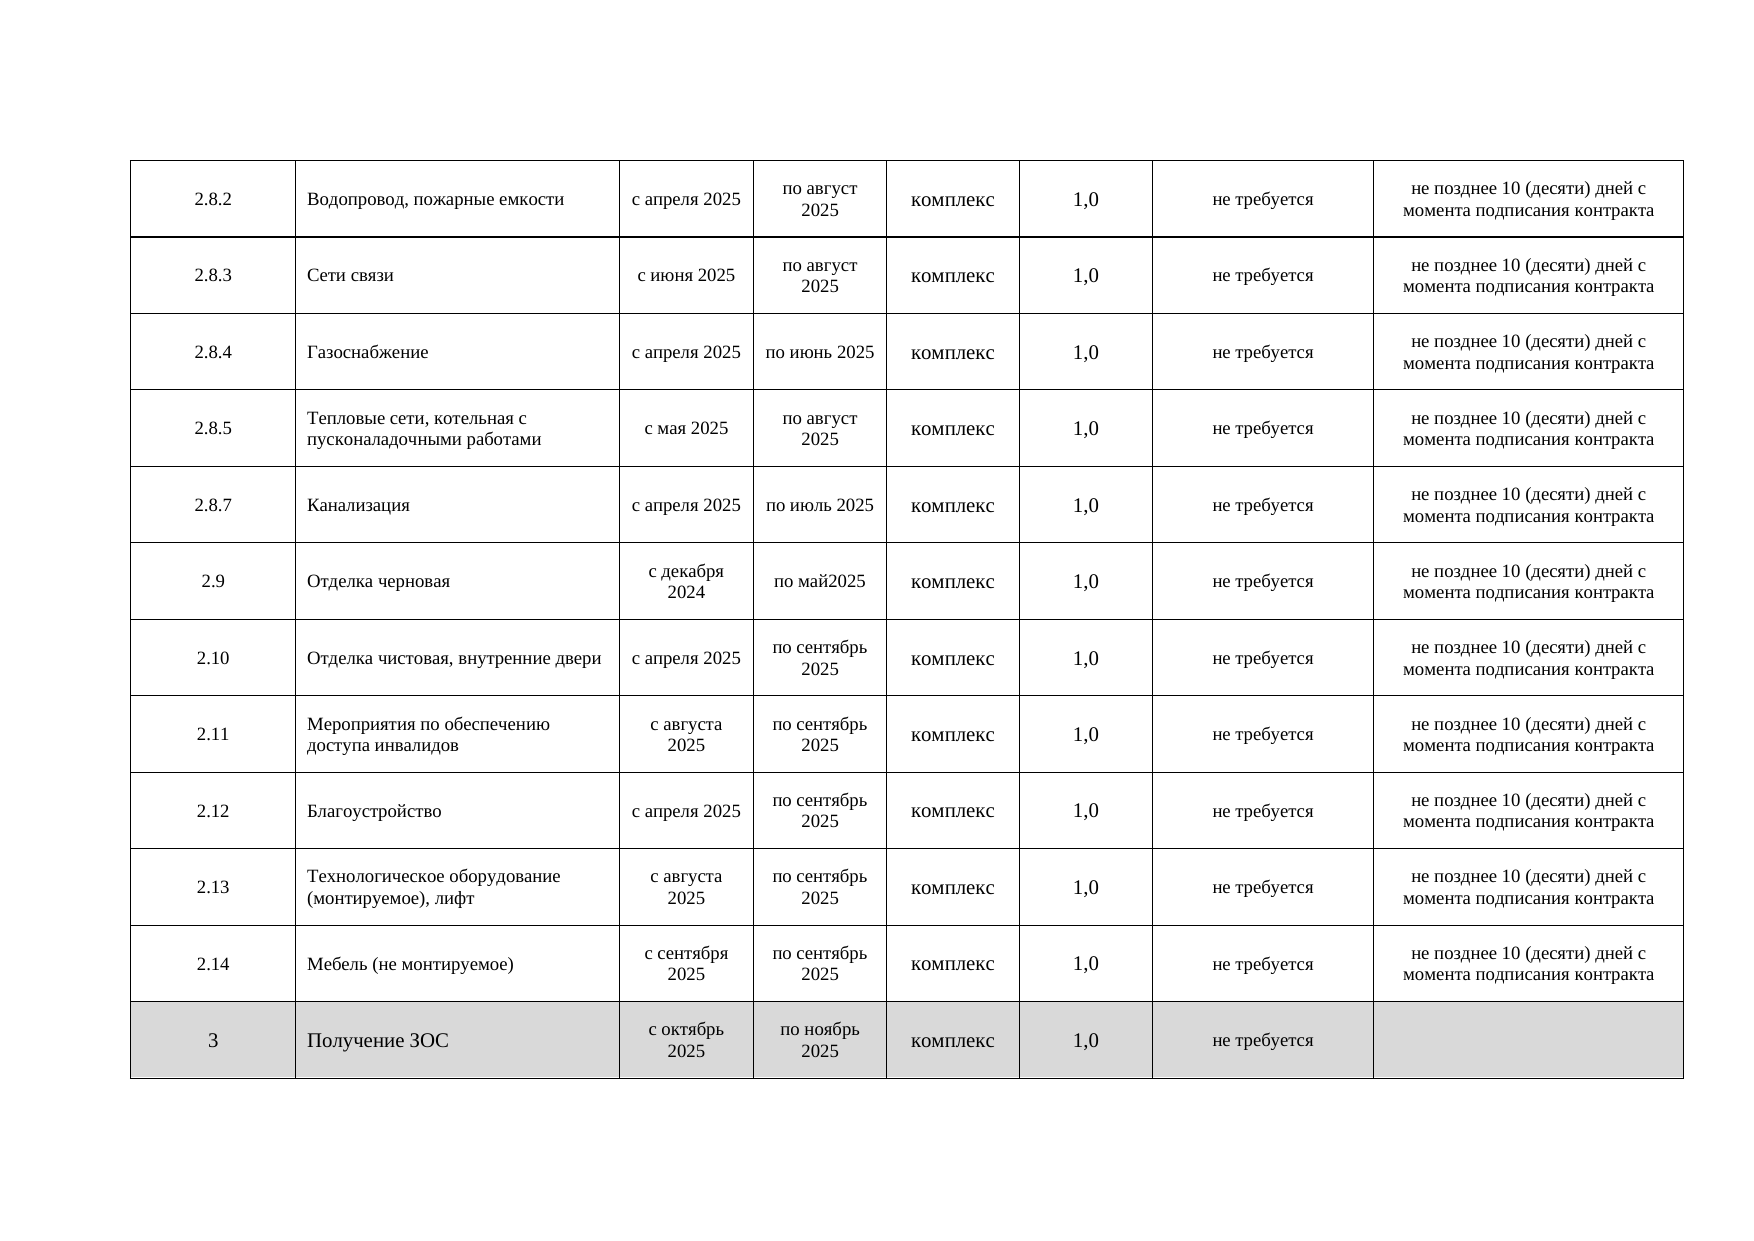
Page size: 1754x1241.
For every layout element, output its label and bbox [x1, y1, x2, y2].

table_cell [118, 160, 1683, 1127]
